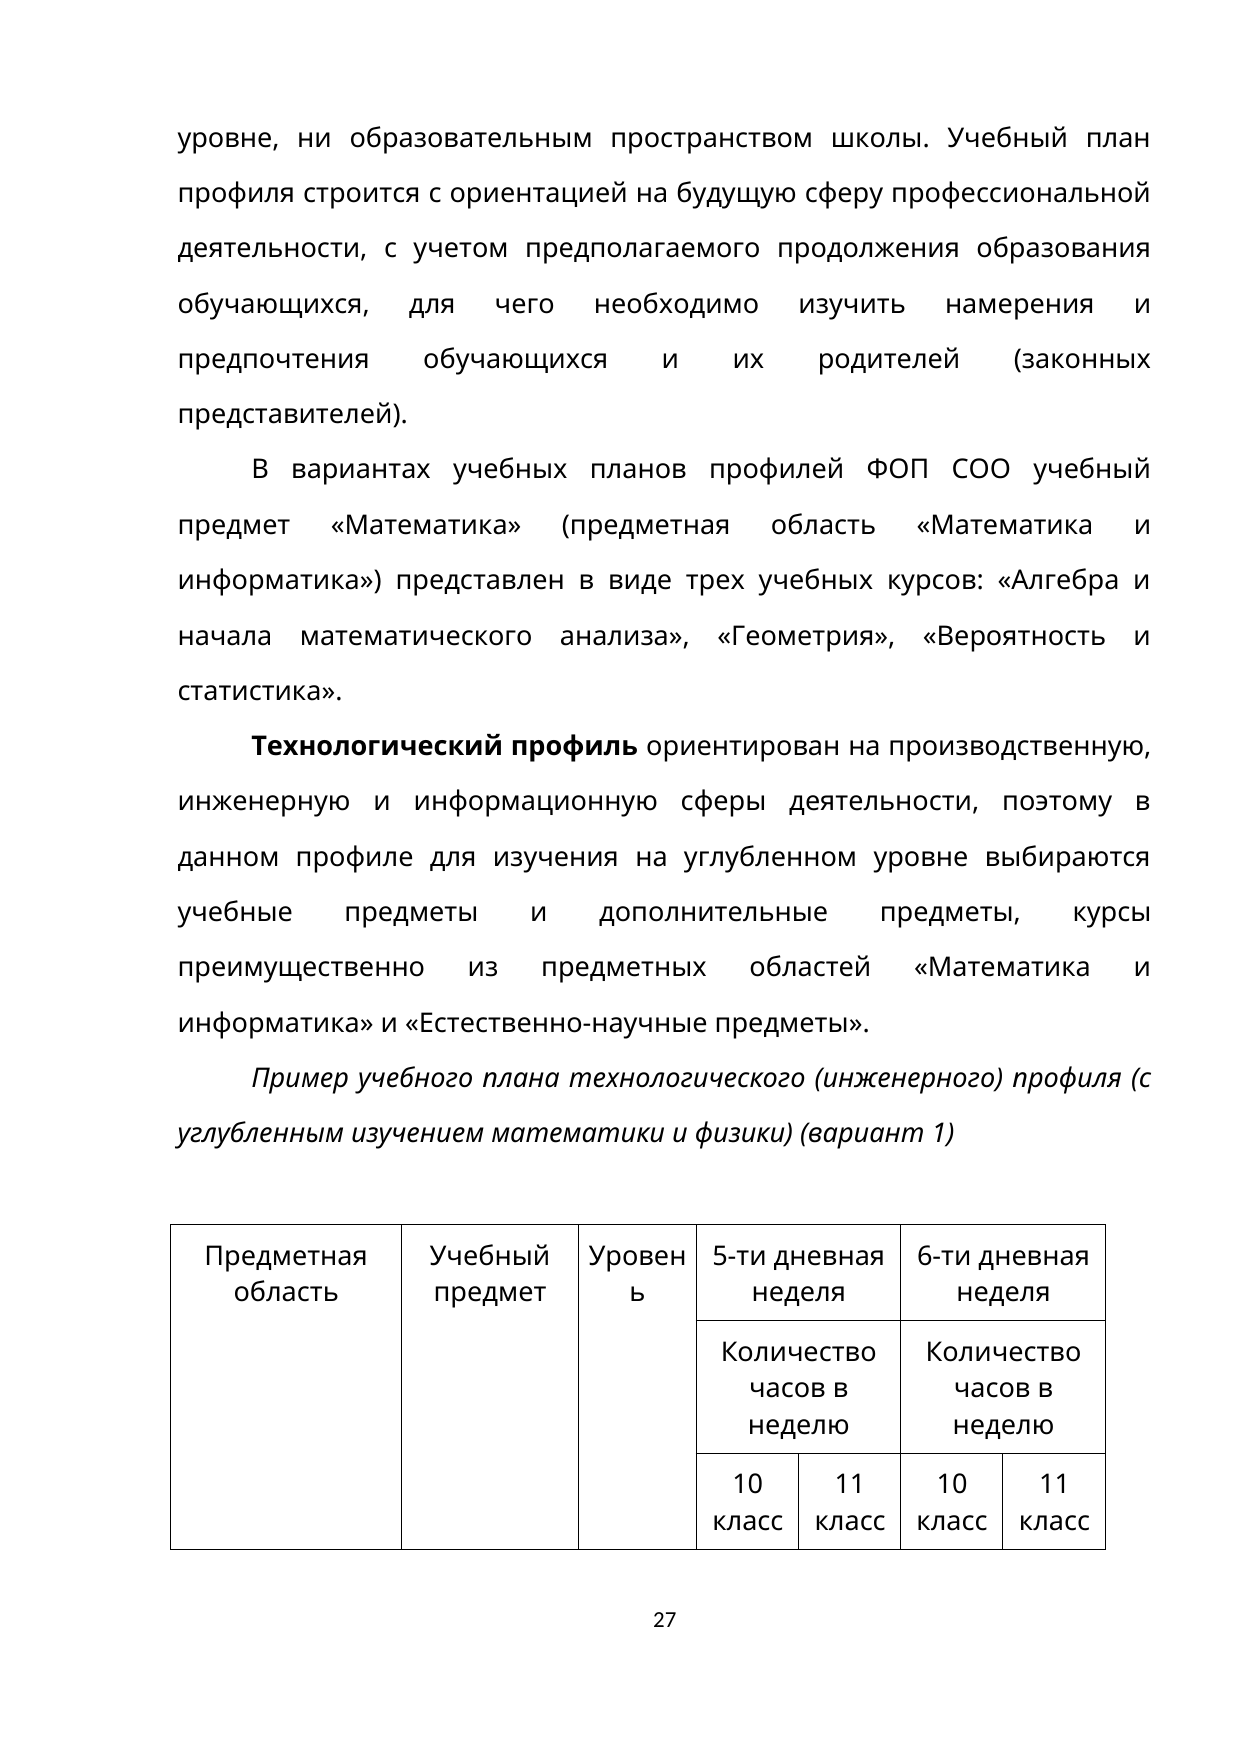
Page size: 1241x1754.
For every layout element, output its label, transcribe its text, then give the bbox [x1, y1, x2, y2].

text Пример учебного плана технологического (инженерного) профиля (с углубленным изучением математики и физики) (вариант 1) [177, 1058, 1152, 1151]
table_cell 10 класс [697, 1454, 798, 1549]
table_cell 10 класс [901, 1454, 1002, 1549]
table_cell Количество часов в неделю [901, 1321, 1105, 1453]
text Технологический профиль ориентирован на производственную, инженерную и информационную сферы деятельности, поэтому в данном профиле для изучения на углубленном уровне выбираются учебные предметы и дополнительные предметы, курсы преимущественно из предметных областей «Математика и информатика» и «Естественно-научные предметы». [177, 727, 1152, 1040]
table_cell Количество часов в неделю [697, 1321, 900, 1453]
table_header 5-ти дневная неделя [697, 1225, 900, 1320]
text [177, 118, 1152, 432]
table_cell 11 класс [799, 1454, 900, 1549]
table_header Предметная область [171, 1225, 401, 1549]
table_header 6-ти дневная неделя [901, 1225, 1105, 1320]
text В вариантах учебных планов профилей ФОП СОО учебный предмет «Математика» (предметная область «Математика и информатика») представлен в виде трех учебных курсов: «Алгебра и начала математического анализа», «Геометрия», «Вероятность и статистика». [177, 450, 1152, 708]
table_header Уровень [579, 1225, 696, 1549]
table_cell 11 класс [1003, 1454, 1105, 1549]
table_header Учебный предмет [402, 1225, 578, 1549]
